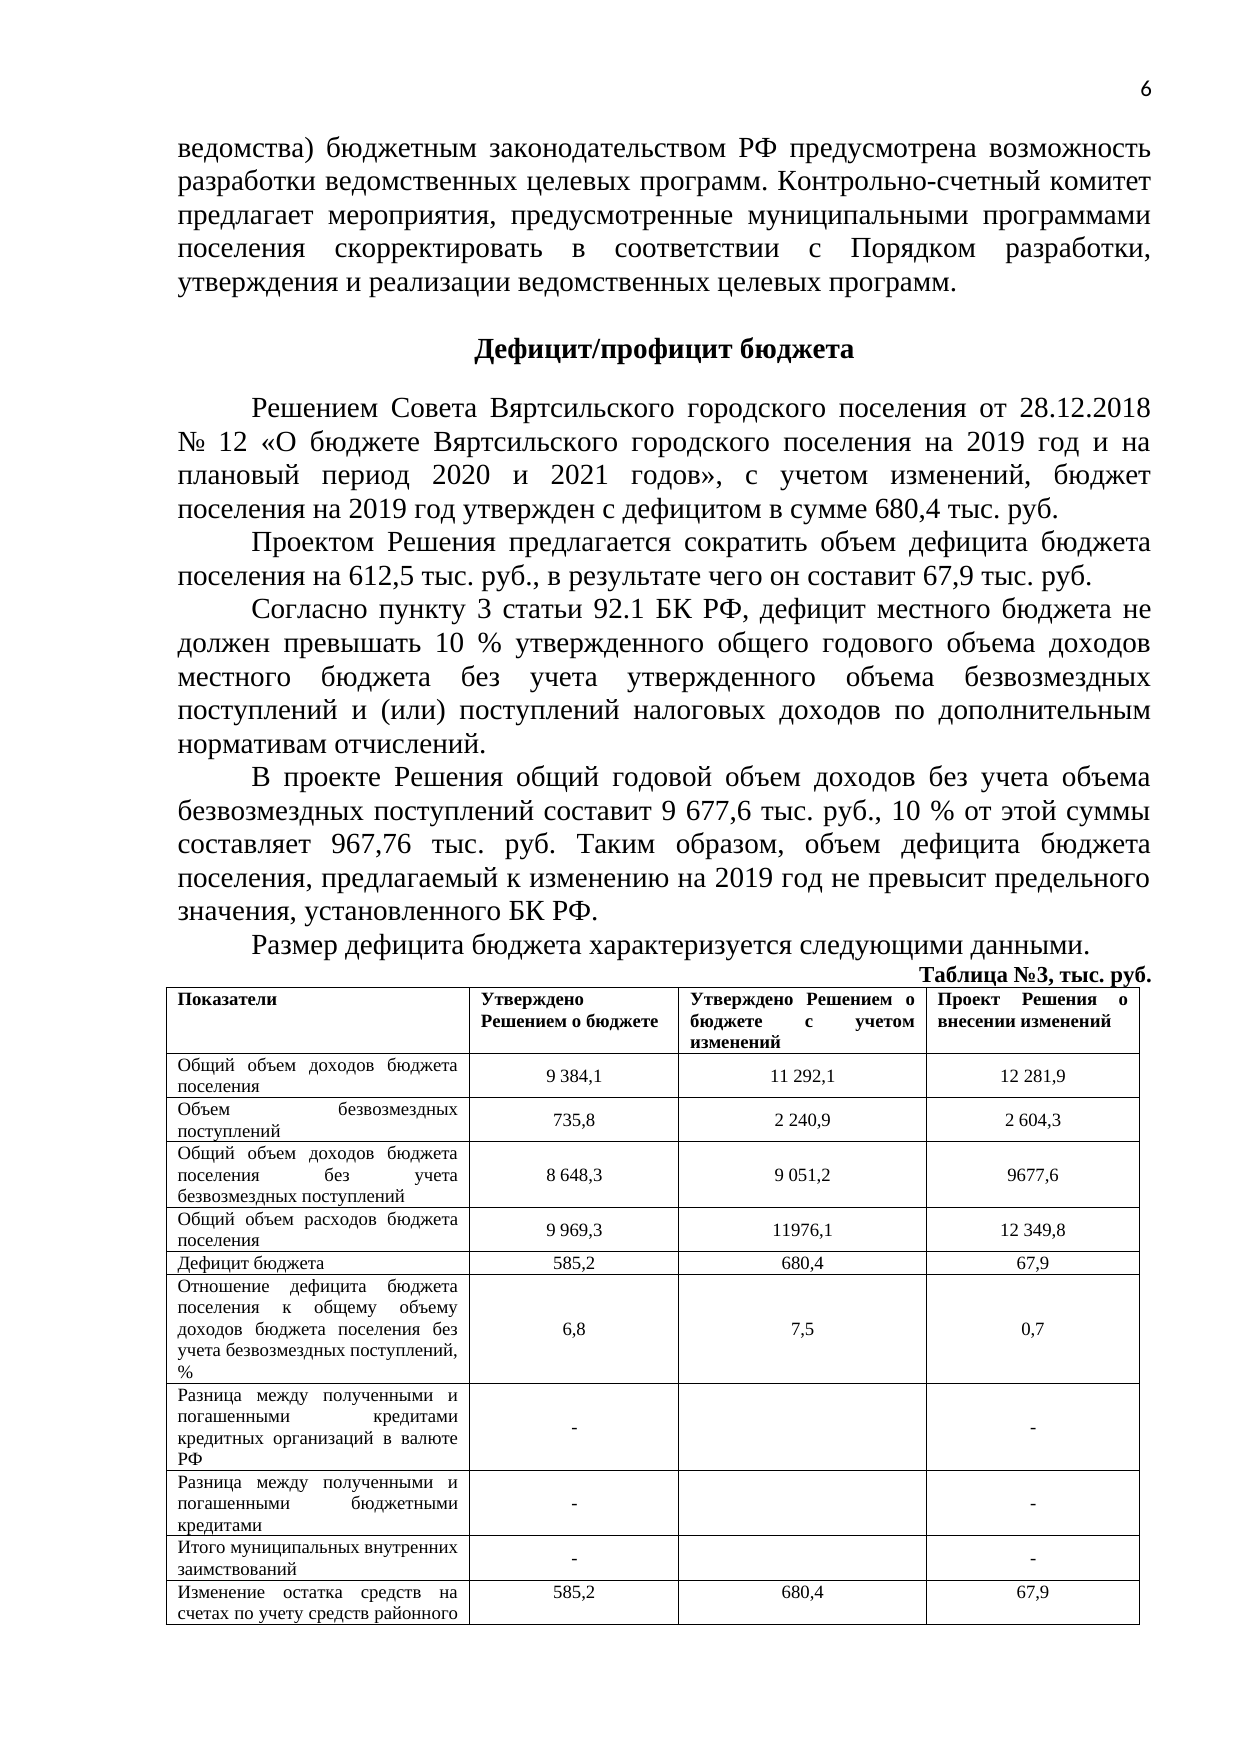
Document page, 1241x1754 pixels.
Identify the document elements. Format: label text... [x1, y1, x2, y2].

table_cell 9677,6 [927, 1142, 1139, 1207]
table_cell 9 969,3 [470, 1208, 678, 1251]
table_cell 585,2 [470, 1252, 678, 1273]
table_cell - [927, 1471, 1139, 1535]
table_cell 735,8 [470, 1098, 678, 1141]
list Дефицит/профицит бюджета [177, 331, 1152, 364]
table_cell 680,4 [679, 1581, 926, 1624]
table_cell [167, 1581, 469, 1624]
table_cell Общий объем доходов бюджета поселения без учета безвозмездных поступлений [167, 1142, 469, 1207]
text Решением Совета Вяртсильского городского поселения от 28.12.2018 № 12 «О бюджете Вяртсильского городского поселения на 2019 год и на плановый период 2020 и 2021 годов», с учетом изменений, бюджет поселения на 2019 год утвержден с дефицитом в сумме 680,4 тыс. руб. [177, 390, 1152, 524]
table_cell 2 240,9 [679, 1098, 926, 1141]
text Согласно пункту 3 статьи 92.1 БК РФ, дефицит местного бюджета не должен превышать 10 % утвержденного общего годового объема доходов местного бюджета без учета утвержденного объема безвозмездных поступлений и (или) поступлений налоговых доходов по дополнительным нормативам отчислений. [177, 592, 1152, 759]
table_cell - [470, 1471, 678, 1535]
table_cell 0,7 [927, 1275, 1139, 1382]
table_cell Итого муниципальных внутренних заимствований [167, 1536, 469, 1579]
table_cell 12 281,9 [927, 1054, 1139, 1097]
table_cell 67,9 [927, 1252, 1139, 1273]
table_cell 2 604,3 [927, 1098, 1139, 1141]
table_cell 680,4 [679, 1252, 926, 1273]
table_cell 8 648,3 [470, 1142, 678, 1207]
table_cell Дефицит бюджета [167, 1252, 469, 1273]
table_cell Разница между полученными и погашенными кредитами кредитных организаций в валюте РФ [167, 1384, 469, 1470]
table_cell Объем безвозмездных поступлений [167, 1098, 469, 1141]
table_cell 67,9 [927, 1581, 1139, 1624]
table_header Утверждено Решением о бюджете [470, 988, 678, 1053]
list Таблица №3, тыс. руб. [177, 961, 1152, 987]
table_cell 11976,1 [679, 1208, 926, 1251]
table_cell 9 384,1 [470, 1054, 678, 1097]
table_cell 12 349,8 [927, 1208, 1139, 1251]
table_cell - [470, 1384, 678, 1470]
table_cell Отношение дефицита бюджета поселения к общему объему доходов бюджета поселения без учета безвозмездных поступлений, % [167, 1275, 469, 1382]
table_header Утверждено Решением о бюджете с учетом изменений [679, 988, 926, 1053]
table_cell - [927, 1536, 1139, 1579]
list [177, 130, 1152, 297]
text В проекте Решения общий годовой объем доходов без учета объема безвозмездных поступлений составит 9 677,6 тыс. руб., 10 % от этой суммы составляет 967,76 тыс. руб. Таким образом, объем дефицита бюджета поселения, предлагаемый к изменению на 2019 год не превысит предельного значения, установленного БК РФ. [177, 759, 1152, 927]
table_cell 7,5 [679, 1275, 926, 1382]
table_cell [679, 1471, 926, 1535]
table_cell 585,2 [470, 1581, 678, 1624]
table_cell Общий объем доходов бюджета поселения [167, 1054, 469, 1097]
table_header Проект Решения о внесении изменений [927, 988, 1139, 1053]
text Размер дефицита бюджета характеризуется следующими данными. [177, 927, 1152, 961]
table_cell 6,8 [470, 1275, 678, 1382]
text Проектом Решения предлагается сократить объем дефицита бюджета поселения на 612,5 тыс. руб., в результате чего он составит 67,9 тыс. руб. [177, 524, 1152, 592]
table_cell [679, 1536, 926, 1579]
table_cell [679, 1384, 926, 1470]
table_cell - [927, 1384, 1139, 1470]
table_cell - [470, 1536, 678, 1579]
table_cell Разница между полученными и погашенными бюджетными кредитами [167, 1471, 469, 1535]
table_cell 9 051,2 [679, 1142, 926, 1207]
table_cell 11 292,1 [679, 1054, 926, 1097]
table_header Показатели [167, 988, 469, 1053]
table_cell Общий объем расходов бюджета поселения [167, 1208, 469, 1251]
